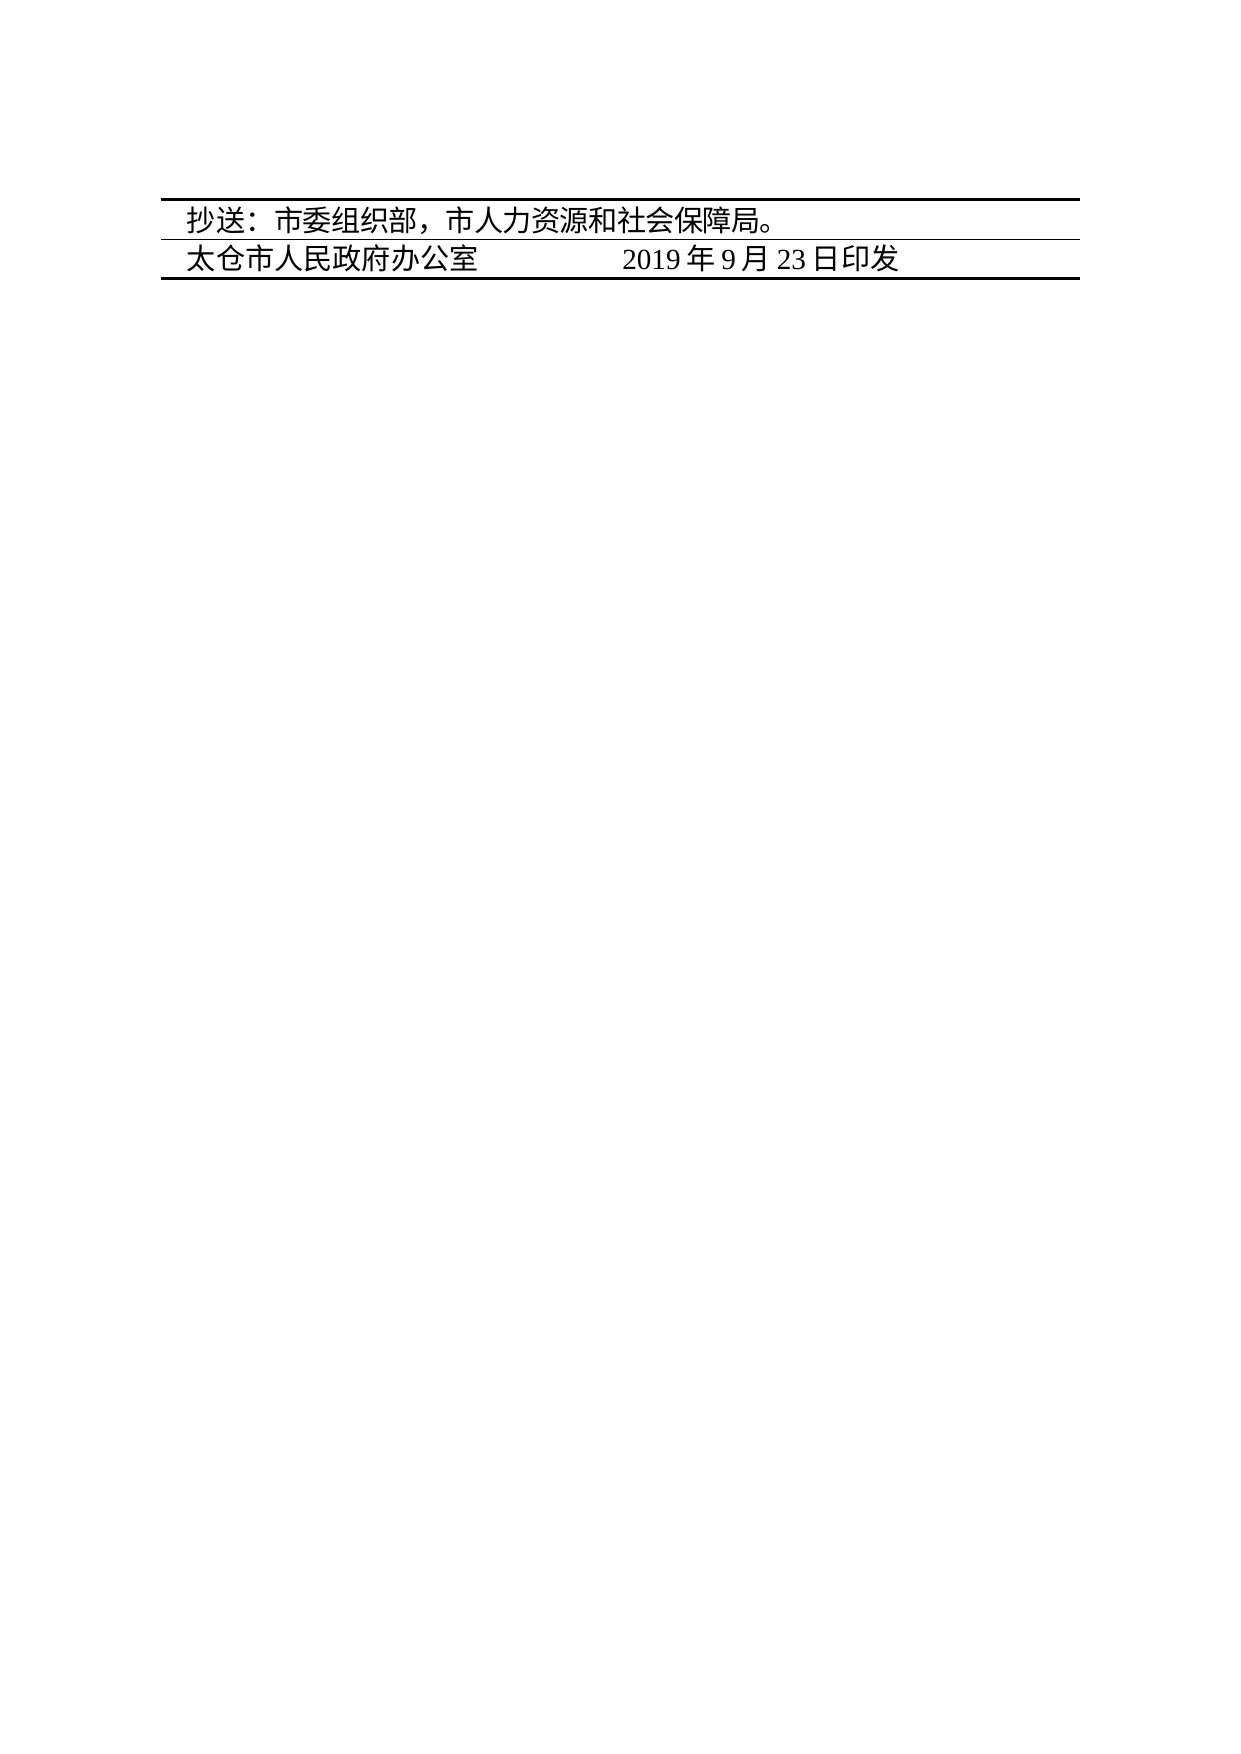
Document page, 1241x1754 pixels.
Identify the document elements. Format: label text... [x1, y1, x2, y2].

table_cell 太仓市人民政府办公室 2019年9月23日印发 [161, 240, 1079, 277]
table_header 抄送：市委组织部，市人力资源和社会保障局。 [161, 201, 1079, 238]
